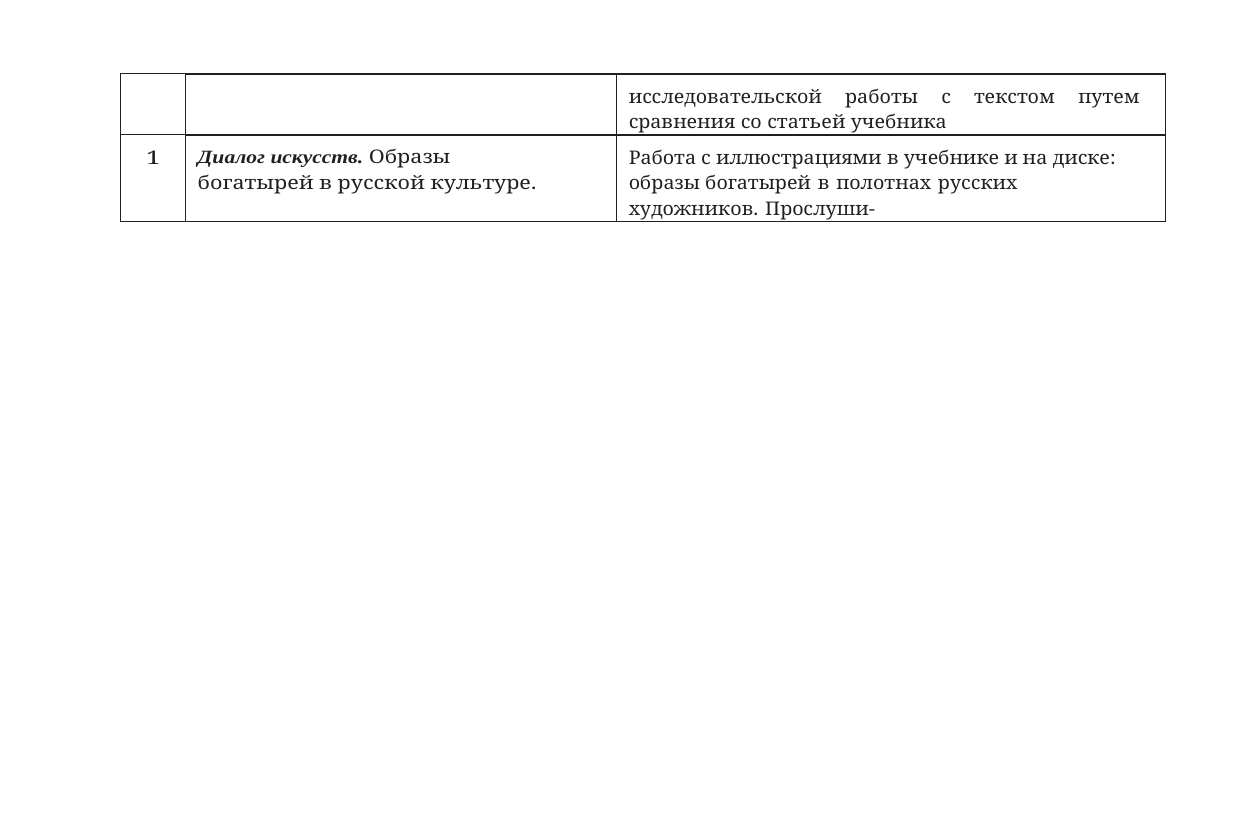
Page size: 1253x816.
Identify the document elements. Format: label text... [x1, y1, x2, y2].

table_cell 1 [121, 135, 185, 221]
table_cell Работа с иллюстрациями в учебнике и на диске: образы богатырей в полотнах русских художников. Прослуши- [617, 136, 1165, 221]
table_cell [186, 75, 616, 134]
table_cell 1 [121, 74, 185, 134]
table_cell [617, 75, 1165, 134]
table_cell Диалог искусств. Образы богатырей в русской культуре. [186, 136, 616, 221]
